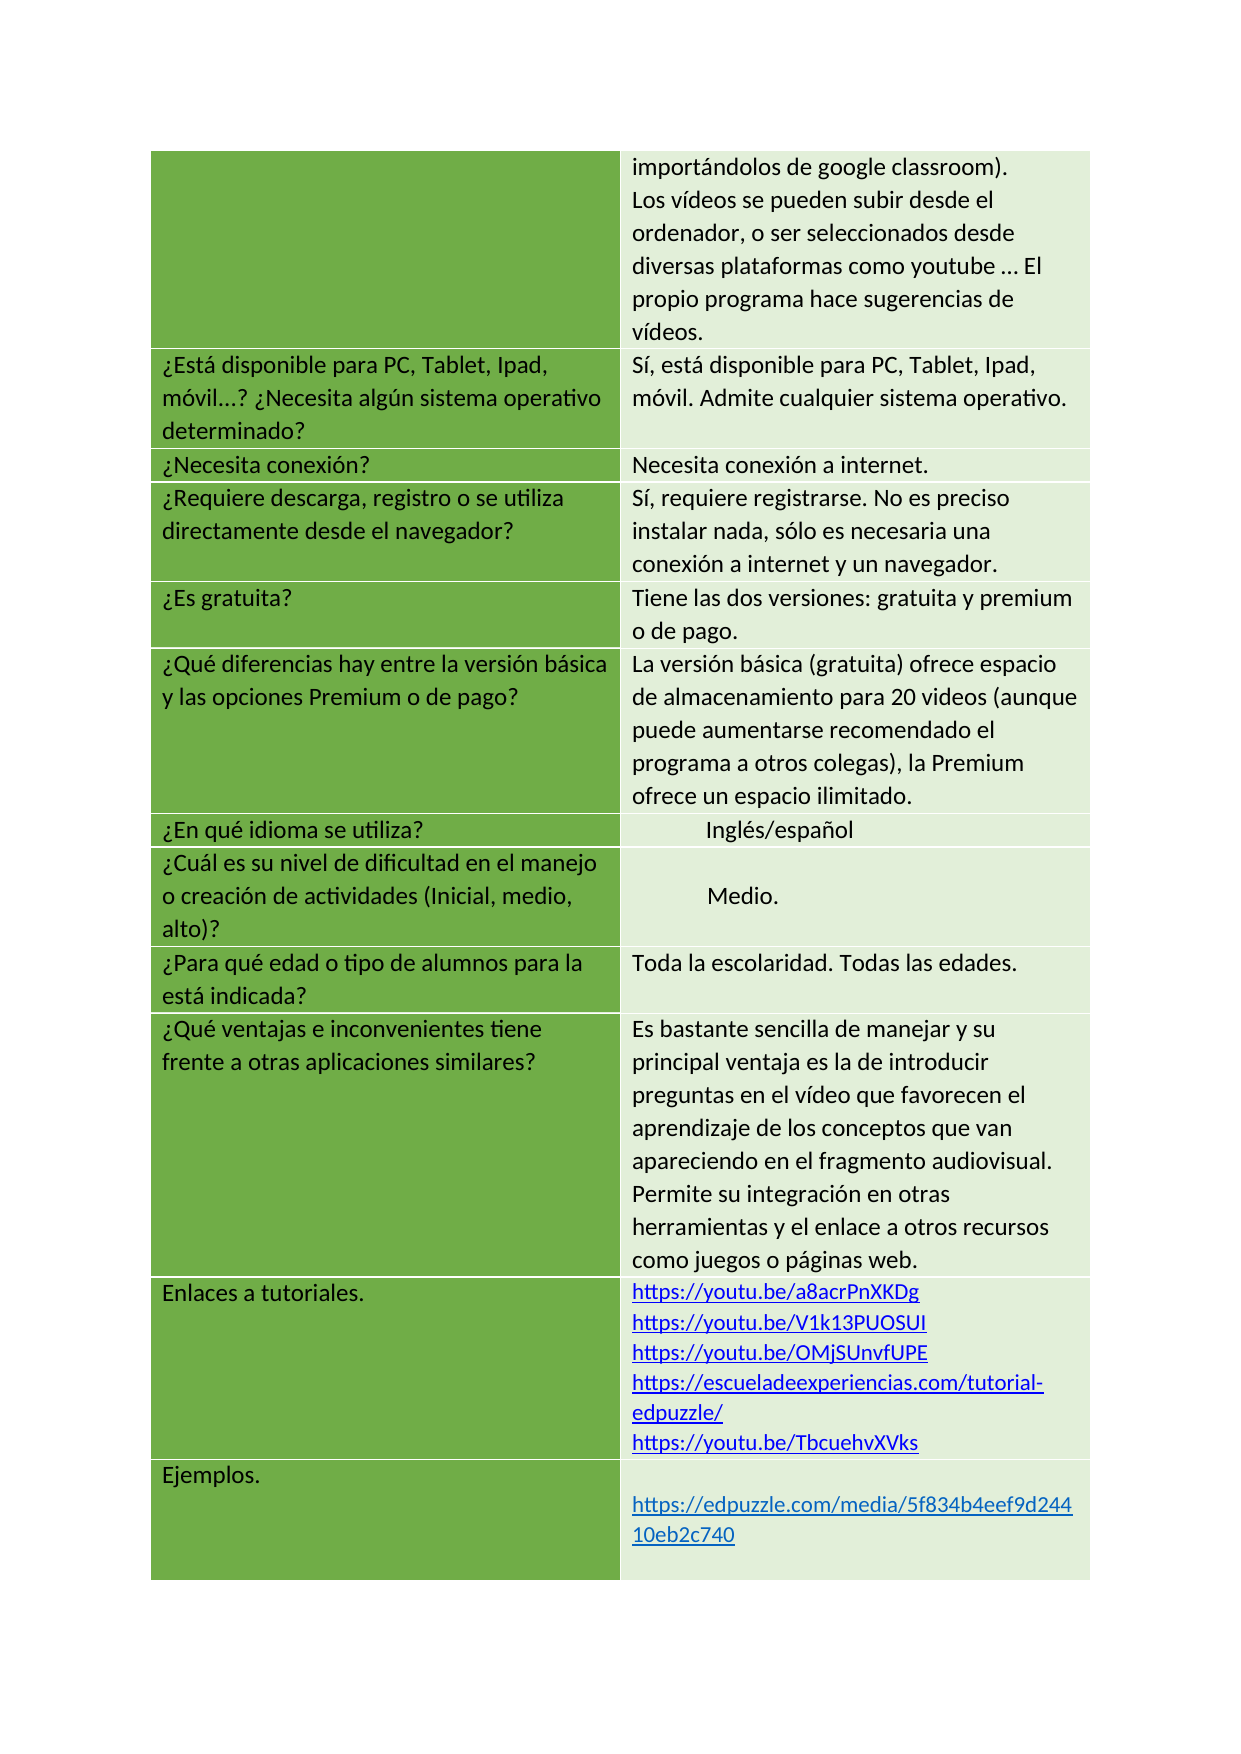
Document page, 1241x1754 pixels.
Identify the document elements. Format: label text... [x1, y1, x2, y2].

table_cell Necesita conexión a internet. [621, 449, 1090, 481]
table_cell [621, 151, 1090, 348]
table_cell ¿Cuál es su nivel de dificultad en el manejo o creación de actividades (Inicial, medio, alto)? [151, 848, 620, 946]
table_cell https://youtu.be/a8acrPnXKDg https://youtu.be/V1k13PUOSUI https://youtu.be/OMjSUnvfUPE https://escueladeexperiencias.com/tutorial-edpuzzle/ https://youtu.be/TbcuehvXVks [621, 1278, 1090, 1459]
table_cell ¿En qué idioma se utiliza? [151, 814, 620, 846]
table_cell Toda la escolaridad. Todas las edades. [621, 947, 1090, 1012]
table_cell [151, 151, 620, 348]
table_cell La versión básica (gratuita) ofrece espacio de almacenamiento para 20 videos (aunque puede aumentarse recomendado el programa a otros colegas), la Premium ofrece un espacio ilimitado. [621, 649, 1090, 813]
table_cell Tiene las dos versiones: gratuita y premium o de pago. [621, 582, 1090, 647]
table_cell Medio. [621, 848, 1090, 946]
table_cell Sí, está disponible para PC, Tablet, Ipad, móvil. Admite cualquier sistema operativo. [621, 349, 1090, 448]
table_cell Es bastante sencilla de manejar y su principal ventaja es la de introducir preguntas en el vídeo que favorecen el aprendizaje de los conceptos que van apareciendo en el fragmento audiovisual. Permite su integración en otras herramientas y el enlace a otros recursos como juegos o páginas web. [621, 1014, 1090, 1276]
table_cell ¿Qué diferencias hay entre la versión básica y las opciones Premium o de pago? [151, 649, 620, 813]
table_cell Enlaces a tutoriales. [151, 1278, 620, 1459]
table_cell ¿Para qué edad o tipo de alumnos para la está indicada? [151, 947, 620, 1012]
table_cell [621, 1460, 1090, 1580]
table_cell ¿Qué ventajas e inconvenientes tiene frente a otras aplicaciones similares? [151, 1014, 620, 1276]
table_cell ¿Necesita conexión? [151, 449, 620, 481]
table_cell ¿Es gratuita? [151, 582, 620, 647]
table_cell Ejemplos. [151, 1460, 620, 1580]
table_cell Sí, requiere registrarse. No es preciso instalar nada, sólo es necesaria una conexión a internet y un navegador. [621, 483, 1090, 581]
table_cell Inglés/español [621, 814, 1090, 846]
table_cell ¿Requiere descarga, registro o se utiliza directamente desde el navegador? [151, 483, 620, 581]
table_cell ¿Está disponible para PC, Tablet, Ipad, móvil...? ¿Necesita algún sistema operativo determinado? [151, 349, 620, 448]
